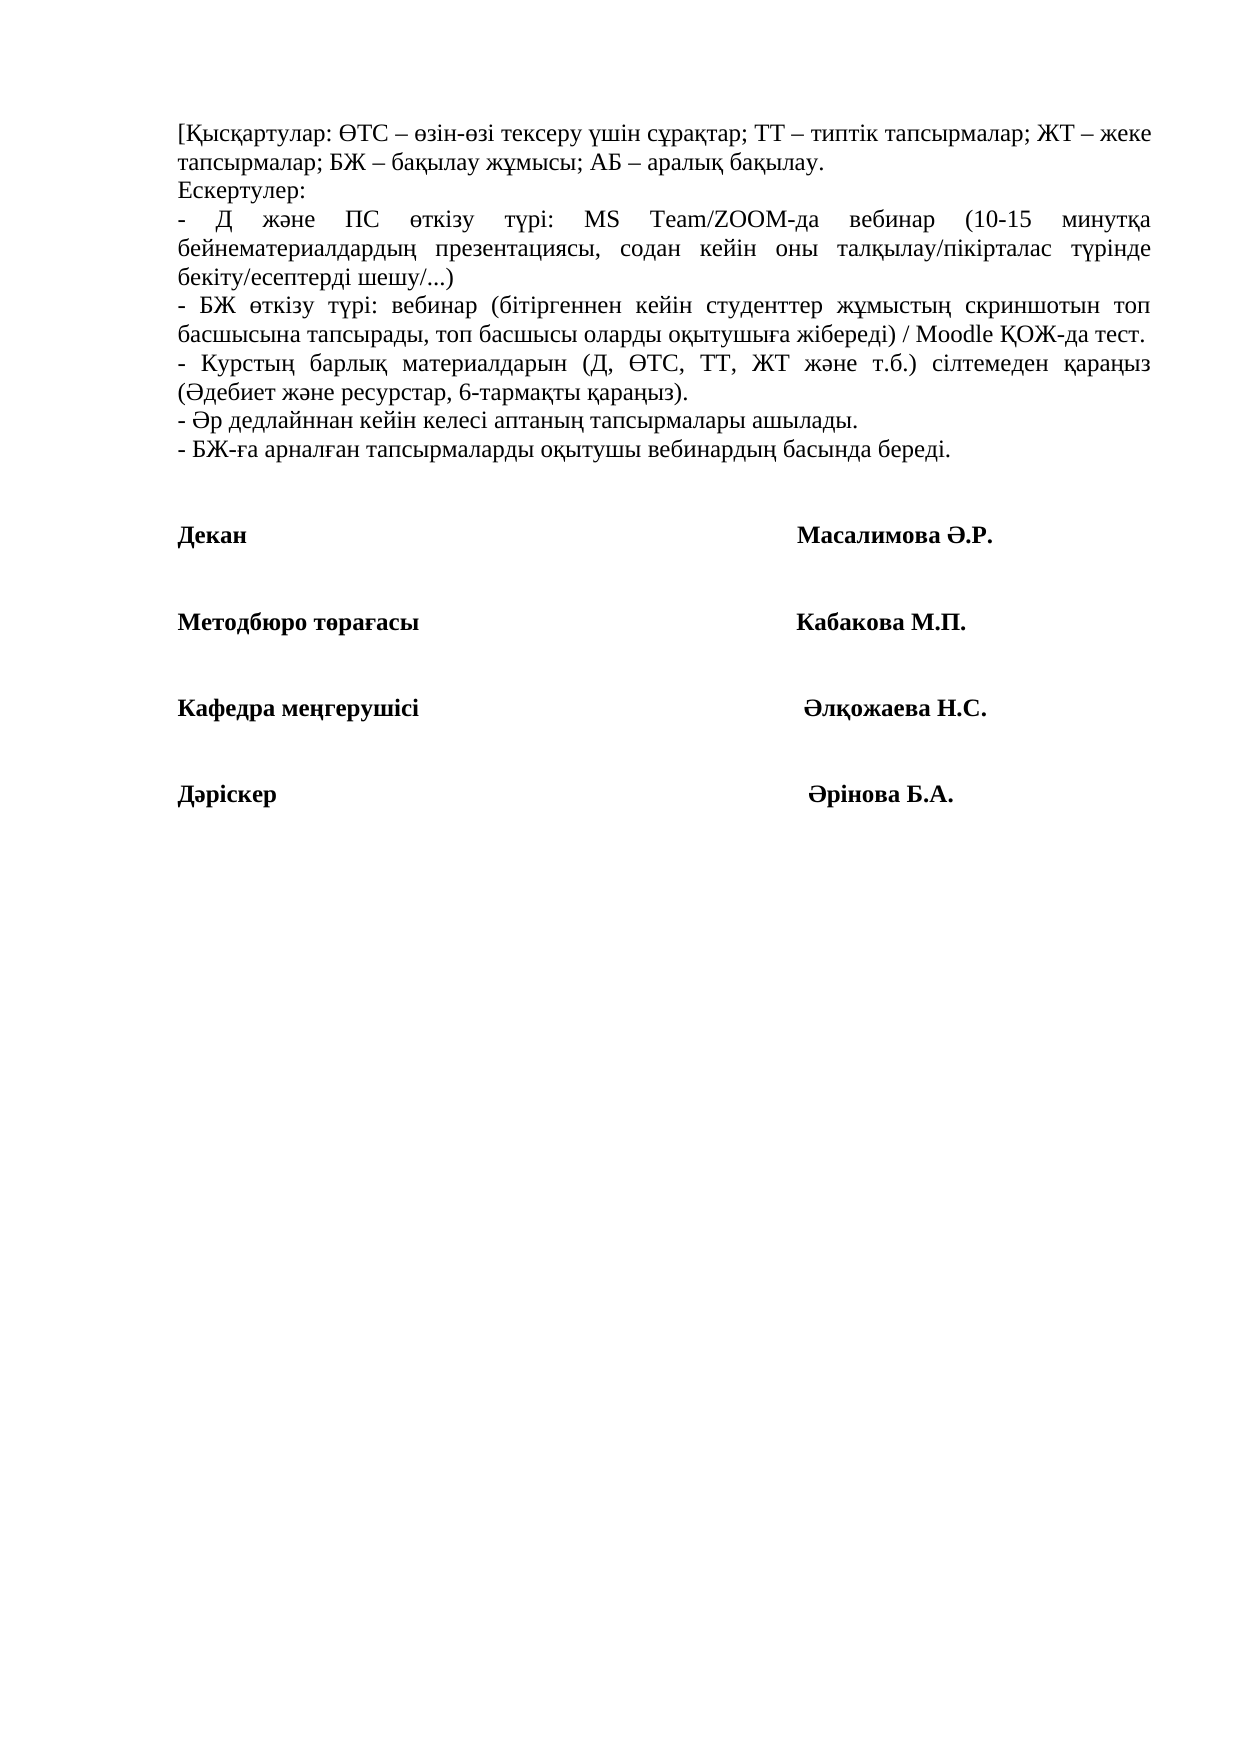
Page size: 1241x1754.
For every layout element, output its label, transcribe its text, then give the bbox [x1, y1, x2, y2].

text - Курстың барлық материалдарын (Д, ӨТС, ТТ, ЖТ және т.б.) сілтемеден қараңыз (Әдебиет және ресурстар, 6-тармақты қараңыз). [177, 348, 1152, 406]
text Дәріскер Әрінова Б.А. [177, 779, 1152, 808]
text Кафедра меңгерушісі Әлқожаева Н.С. [177, 693, 1152, 722]
text Ескертулер: [177, 176, 1152, 204]
text Методбюро төрағасы Кабакова М.П. [177, 607, 1152, 636]
text - Д және ПС өткізу түрі: MS Team/ZOOM-да вебинар (10-15 минутқа бейнематериалдардың презентациясы, содан кейін оны талқылау/пікірталас түрінде бекіту/есептерді шешу/...) [177, 204, 1152, 291]
text - БЖ-ға арналған тапсырмаларды оқытушы вебинардың басында береді. [177, 434, 1152, 463]
text Декан Масалимова Ә.Р. [177, 521, 1152, 549]
text [Қысқартулар: ӨТС – өзін-өзі тексеру үшін сұрақтар; ТТ – типтік тапсырмалар; ЖТ – жеке тапсырмалар; БЖ – бақылау жұмысы; АБ – аралық бақылау. [177, 118, 1152, 176]
text - БЖ өткізу түрі: вебинар (бітіргеннен кейін студенттер жұмыстың скриншотын топ басшысына тапсырады, топ басшысы оларды оқытушыға жібереді) / Moodle ҚОЖ-да тест. [177, 291, 1152, 348]
text - Әр дедлайннан кейін келесі аптаның тапсырмалары ашылады. [177, 406, 1152, 434]
